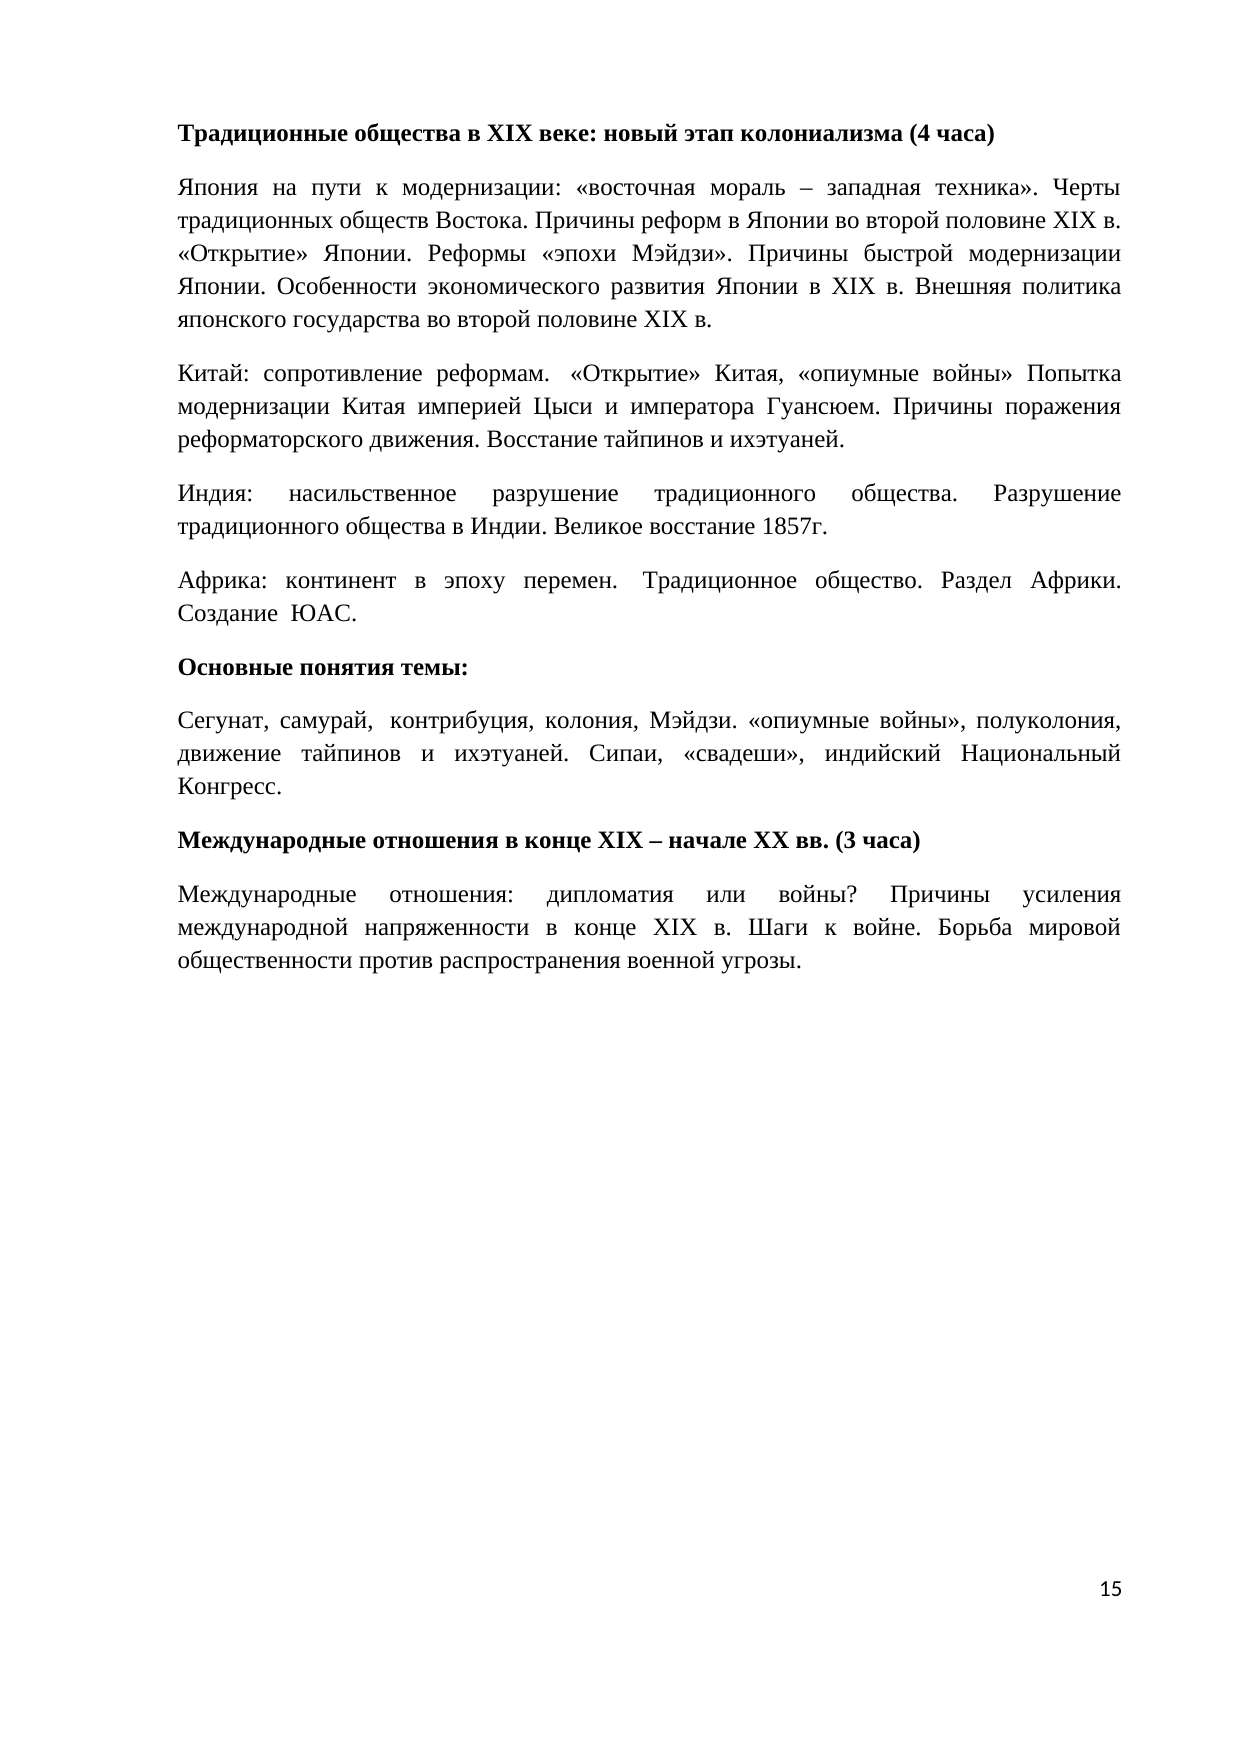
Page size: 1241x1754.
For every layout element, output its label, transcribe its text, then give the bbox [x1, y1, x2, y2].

text Китай: сопротивление реформам. «Открытие» Китая, «опиумные войны» Попытка модернизации Китая империей Цыси и императора Гуансюем. Причины поражения реформаторского движения. Восстание тайпинов и ихэтуаней. [177, 358, 1122, 453]
text Африка: континент в эпоху перемен. Традиционное общество. Раздел Африки. Создание ЮАС. [177, 565, 1122, 626]
text Сегунат, самурай, контрибуция, колония, Мэйдзи. «опиумные войны», полуколония, движение тайпинов и ихэтуаней. Сипаи, «свадеши», индийский Национальный Конгресс. [177, 705, 1122, 800]
text Международные отношения в конце XIX – начале XX вв. (3 часа) [177, 825, 1122, 854]
text Международные отношения: дипломатия или войны? Причины усиления международной напряженности в конце XIX в. Шаги к войне. Борьба мировой общественности против распространения военной угрозы. [177, 879, 1122, 974]
text Индия: насильственное разрушение традиционного общества. Разрушение традиционного общества в Индии. Великое восстание 1857г. [177, 478, 1122, 539]
text Традиционные общества в XIX веке: новый этап колониализма (4 часа) [177, 118, 1122, 147]
text Япония на пути к модернизации: «восточная мораль – западная техника». Черты традиционных обществ Востока. Причины реформ в Японии во второй половине XIX в. «Открытие» Японии. Реформы «эпохи Мэйдзи». Причины быстрой модернизации Японии. Особенности экономического развития Японии в XIX в. Внешняя политика японского государства во второй половине XIX в. [177, 172, 1122, 333]
text Основные понятия темы: [177, 652, 1122, 680]
